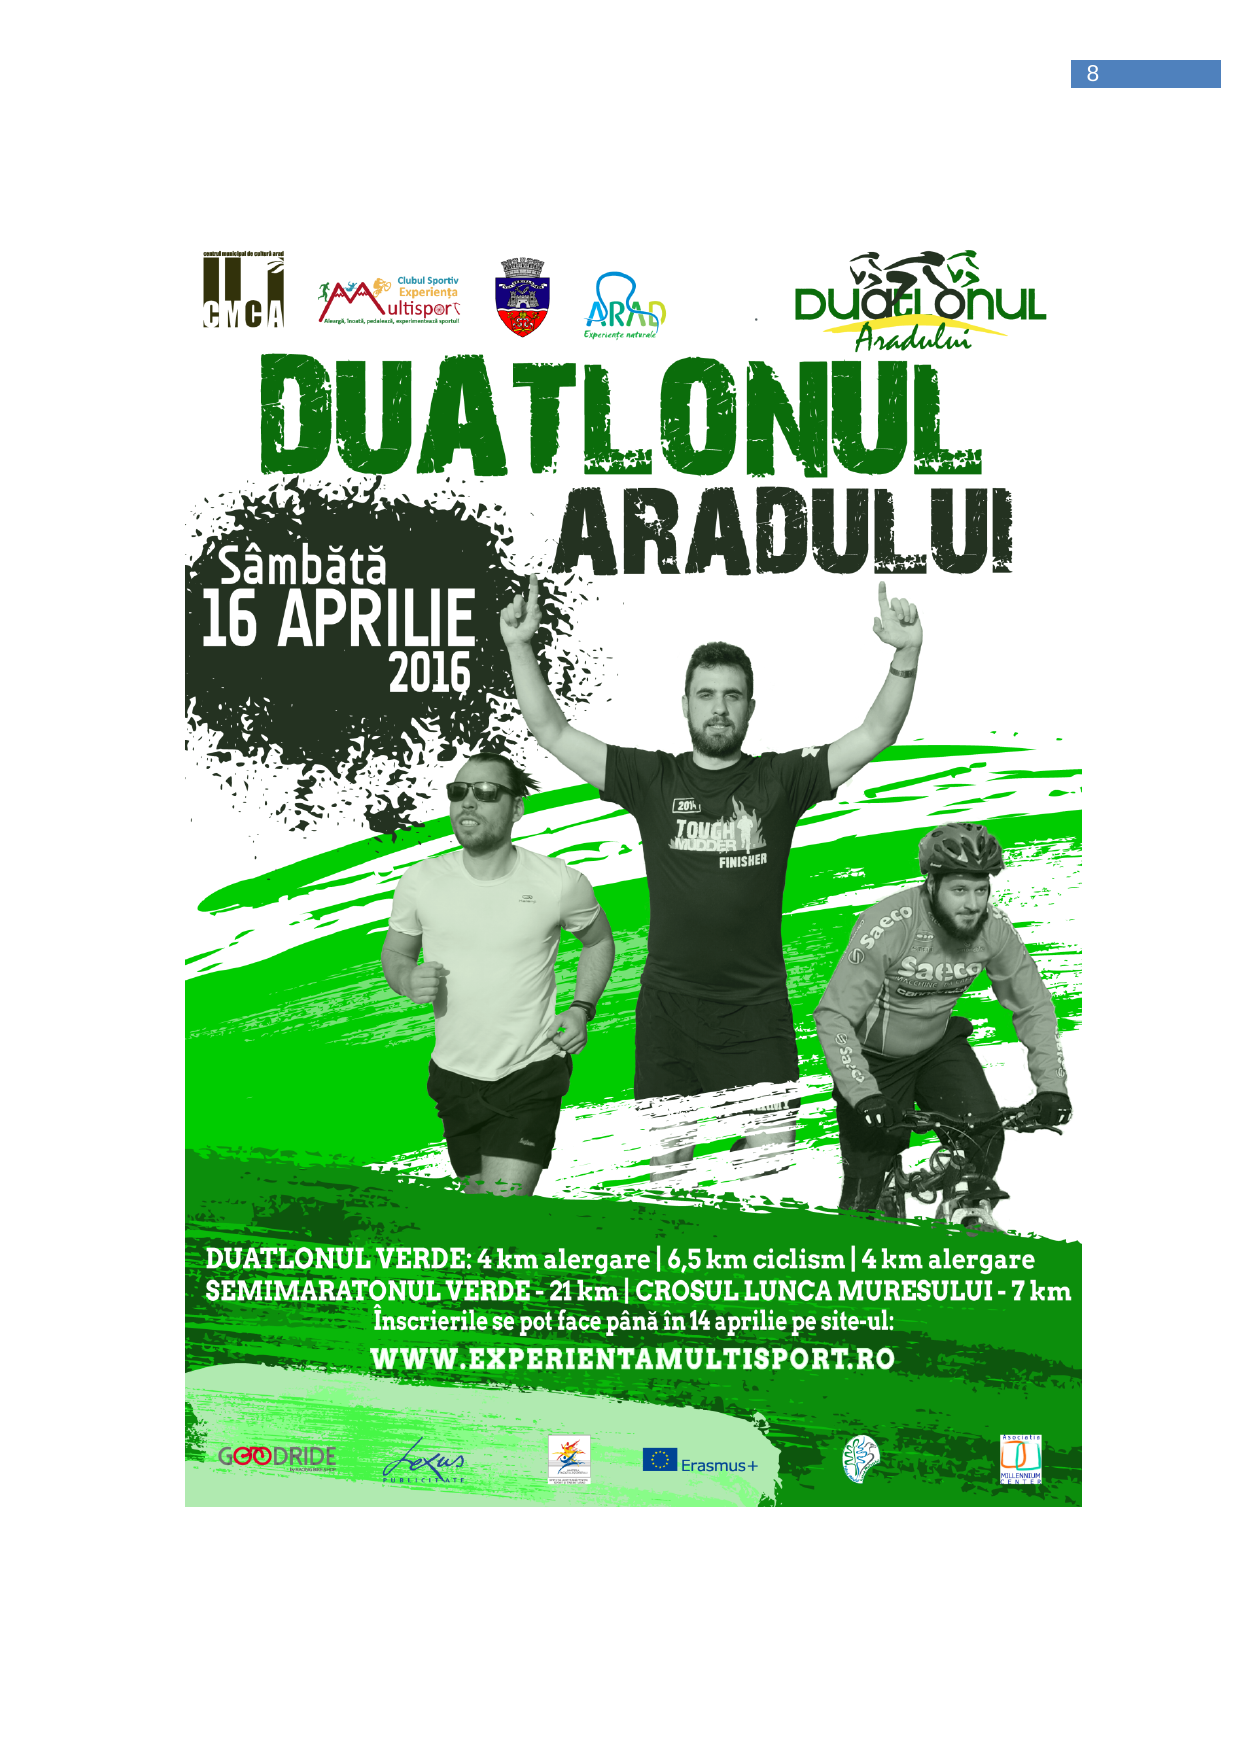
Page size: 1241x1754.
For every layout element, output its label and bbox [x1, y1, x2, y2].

picture [185, 238, 1082, 1507]
